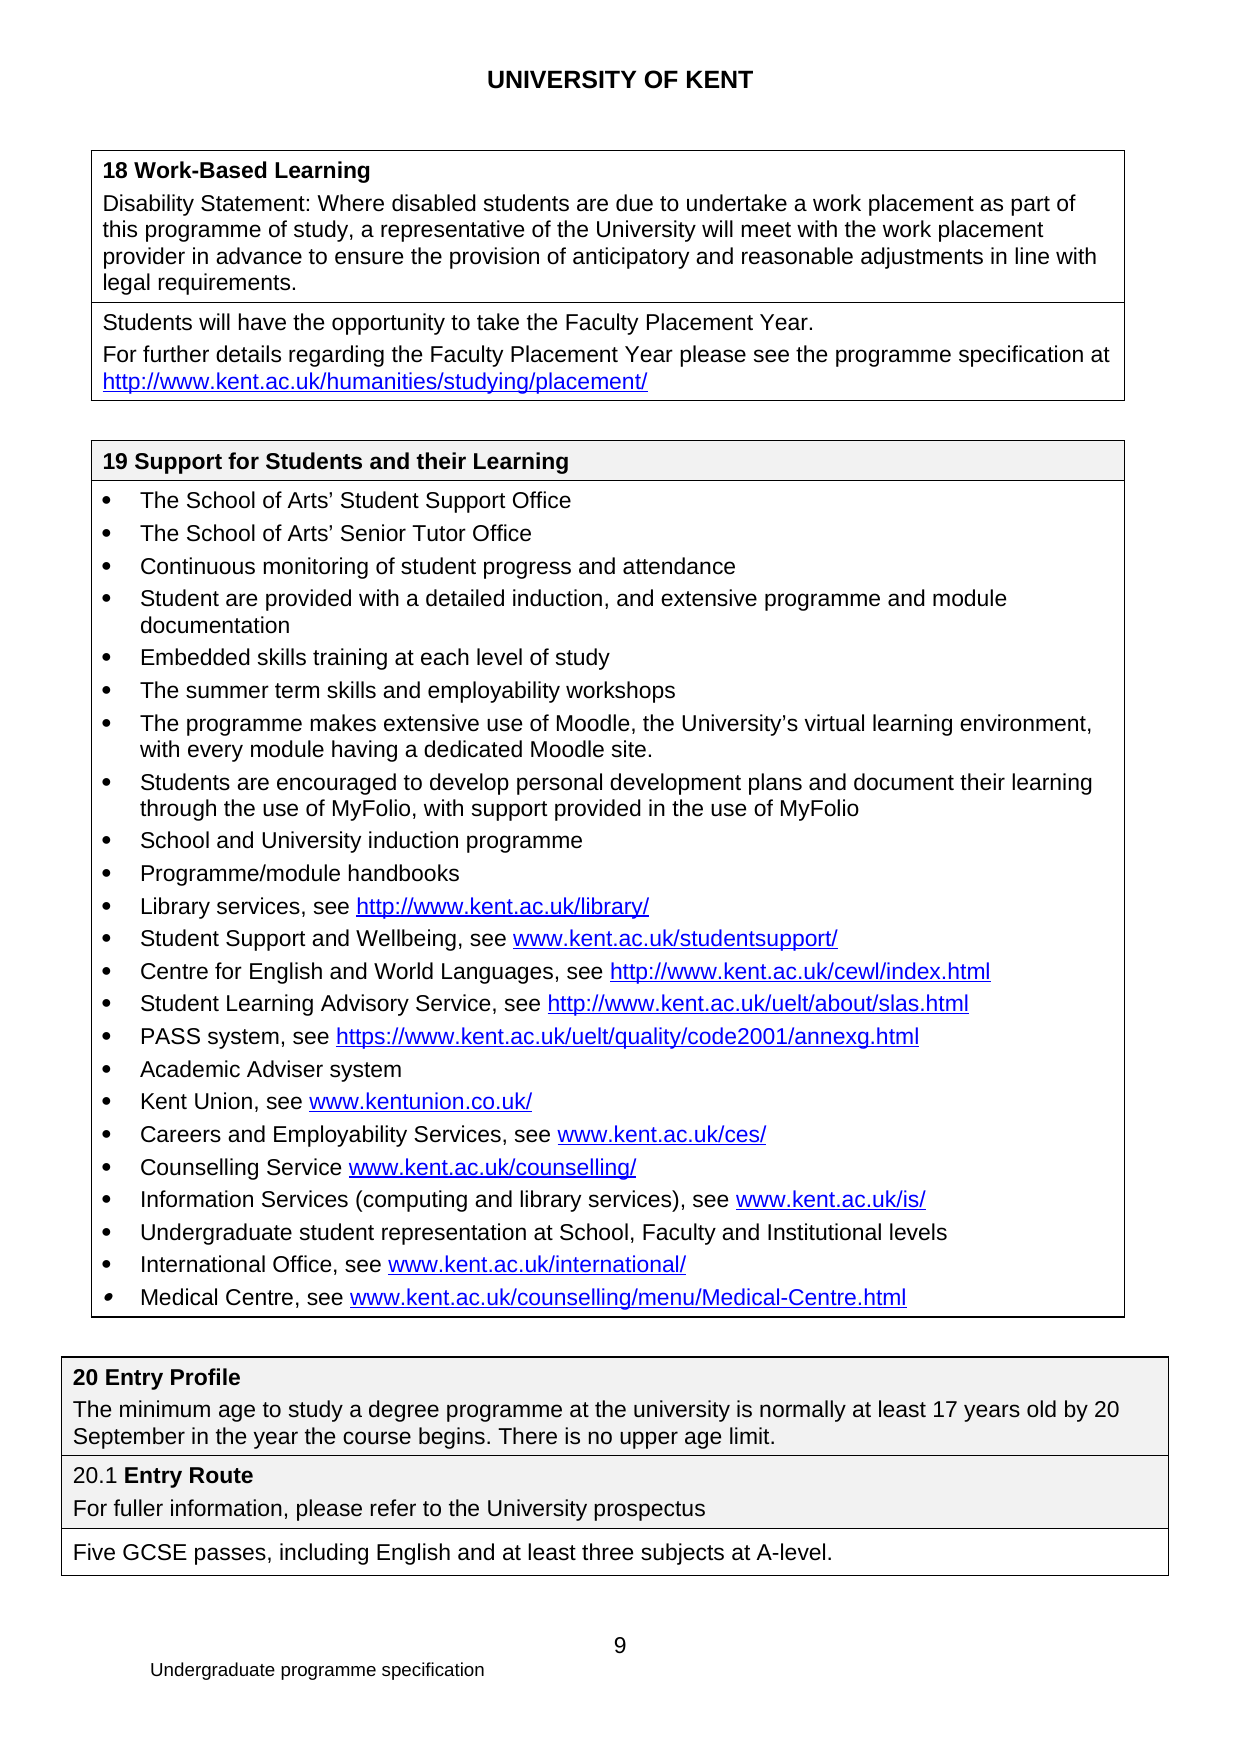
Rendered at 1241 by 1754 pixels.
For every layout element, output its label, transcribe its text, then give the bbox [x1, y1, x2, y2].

table_header 18 Work-Based Learning Disability Statement: Where disabled students are due to undertake a work placement as part of this programme of study, a representative of the University will meet with the work placement provider in advance to ensure the provision of anticipatory and reasonable adjustments in line with legal requirements. [92, 151, 1124, 302]
table_cell 20.1 Entry Route For fuller information, please refer to the University prospectus [62, 1456, 1168, 1528]
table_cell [62, 1529, 1168, 1575]
table_cell The School of Arts’ Student Support Office The School of Arts’ Senior Tutor Office Continuous monitoring of student progress and attendance Student are provided with a detailed induction, and extensive programme and module documentation Embedded skills training at each level of study The summer term skills and employability workshops The programme makes extensive use of Moodle, the University’s virtual learning environment, with every module having a dedicated Moodle site. Students are encouraged to develop personal development plans and document their learning through the use of MyFolio, with support provided in the use of MyFolio School and University induction programme Programme/module handbooks Library services, see http://www.kent.ac.uk/library/ Student Support and Wellbeing, see www.kent.ac.uk/studentsupport/ Centre for English and World Languages, see http://www.kent.ac.uk/cewl/index.html Student Learning Advisory Service, see http://www.kent.ac.uk/uelt/about/slas.html PASS system, see https://www.kent.ac.uk/uelt/quality/code2001/annexg.html Academic Adviser system Kent Union, see www.kentunion.co.uk/ Careers and Employability Services, see www.kent.ac.uk/ces/ Counselling Service www.kent.ac.uk/counselling/ Information Services (computing and library services), see www.kent.ac.uk/is/ Undergraduate student representation at School, Faculty and Institutional levels International Office, see www.kent.ac.uk/international/ Medical Centre, see www.kent.ac.uk/counselling/menu/Medical-Centre.html [92, 481, 1124, 1316]
table_header 20 Entry Profile The minimum age to study a degree programme at the university is normally at least 17 years old by 20 September in the year the course begins. There is no upper age limit. [62, 1358, 1168, 1455]
table_header 19 Support for Students and their Learning [92, 441, 1124, 480]
table_cell Students will have the opportunity to take the Faculty Placement Year. For further details regarding the Faculty Placement Year please see the programme specification at http://www.kent.ac.uk/humanities/studying/placement/ [92, 303, 1124, 400]
